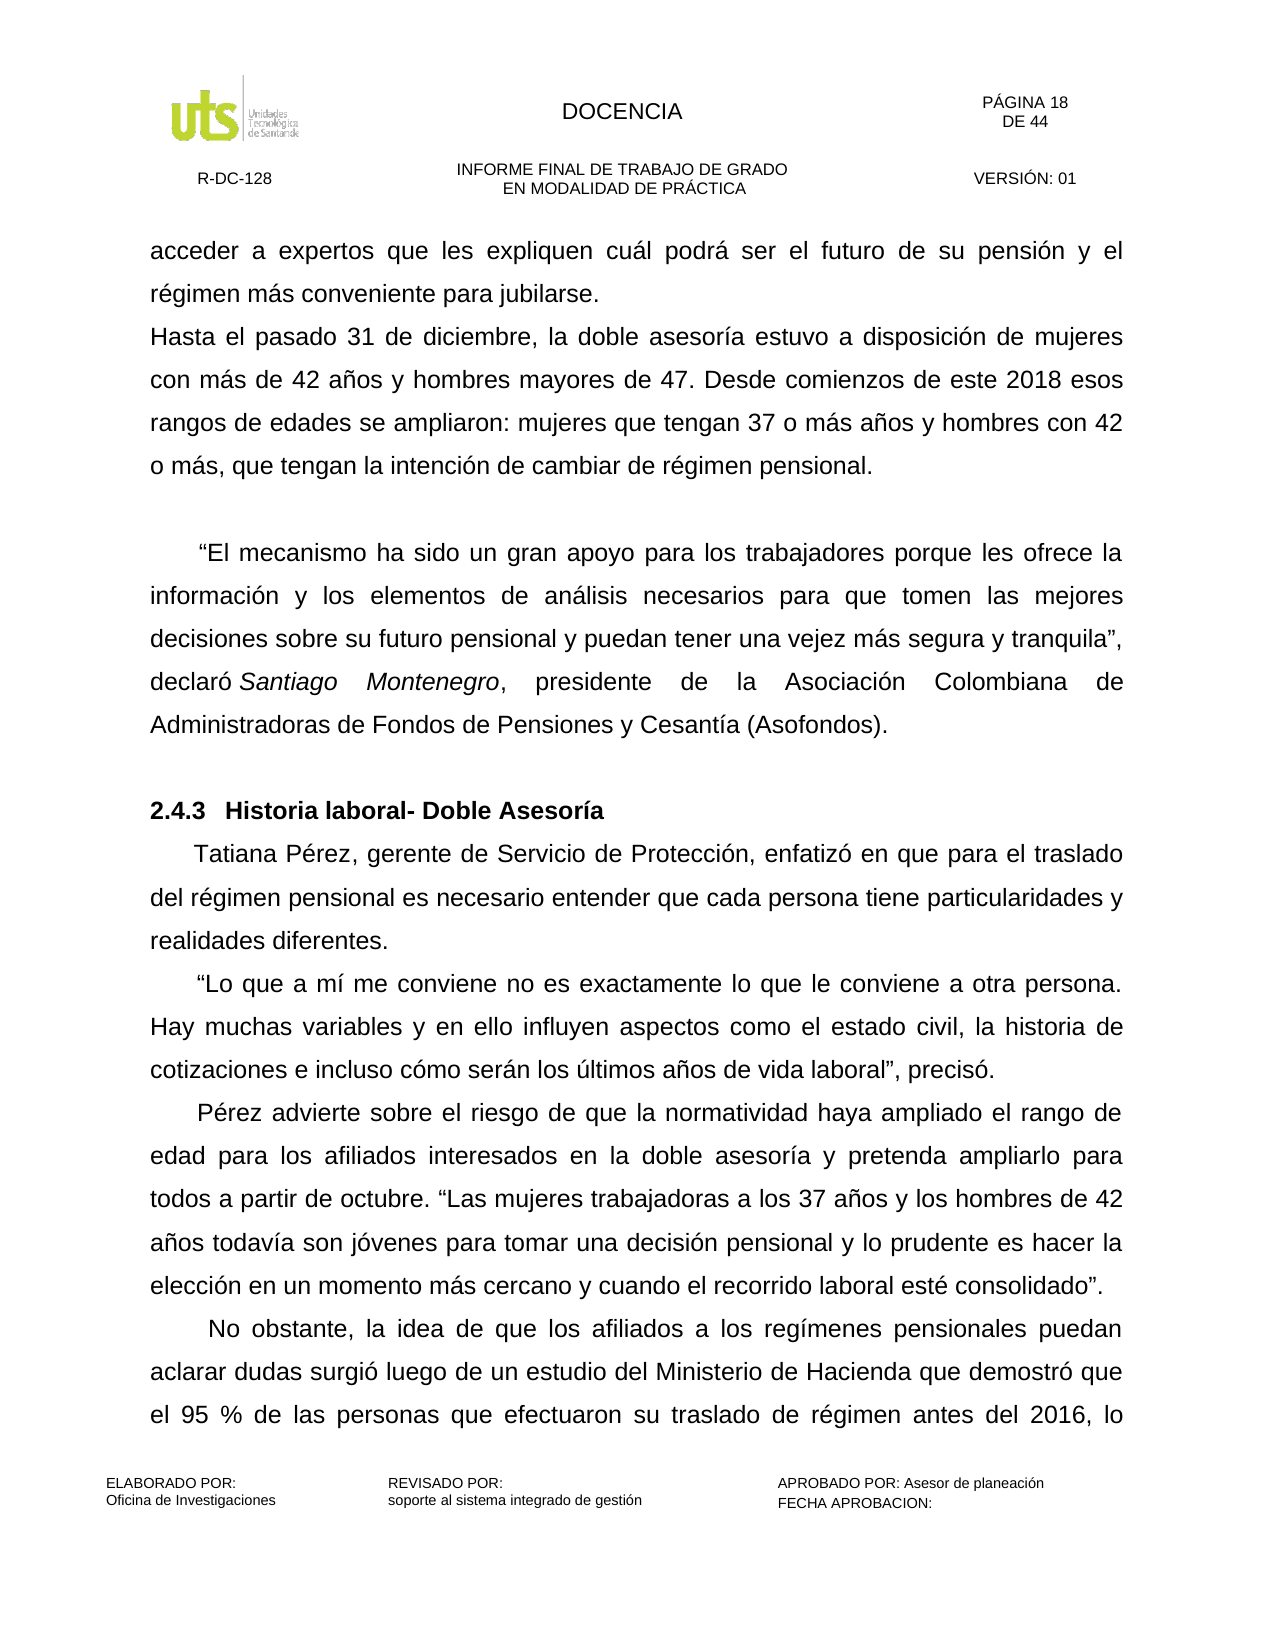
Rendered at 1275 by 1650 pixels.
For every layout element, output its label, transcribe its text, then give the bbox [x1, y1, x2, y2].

picture [170, 75, 299, 149]
text “El mecanismo ha sido un gran apoyo para los trabajadores porque les ofrece la información y los elementos de análisis necesarios para que tomen las mejores decisiones sobre su futuro pensional y puedan tener una vejez más segura y tranquila”, declaró Santiago Montenegro, presidente de la Asociación Colombiana de Administradoras de Fondos de Pensiones y Cesantía (Asofondos). [150, 538, 1125, 739]
text Pérez advierte sobre el riesgo de que la normatividad haya ampliado el rango de edad para los afiliados interesados en la doble asesoría y pretenda ampliarlo para todos a partir de octubre. “Las mujeres trabajadoras a los 37 años y los hombres de 42 años todavía son jóvenes para tomar una decisión pensional y lo prudente es hacer la elección en un momento más cercano y cuando el recorrido laboral esté consolidado”. [150, 1098, 1125, 1299]
subtitle Historia laboral- Doble Asesoría [150, 796, 1125, 825]
text Hasta el pasado 31 de diciembre, la doble asesoría estuvo a disposición de mujeres con más de 42 años y hombres mayores de 47. Desde comienzos de este 2018 esos rangos de edades se ampliaron: mujeres que tengan 37 o más años y hombres con 42 o más, que tengan la intención de cambiar de régimen pensional. [150, 322, 1125, 480]
text Tatiana Pérez, gerente de Servicio de Protección, enfatizó en que para el traslado del régimen pensional es necesario entender que cada persona tiene particularidades y realidades diferentes. [150, 839, 1125, 954]
text “Lo que a mí me conviene no es exactamente lo que le conviene a otra persona. Hay muchas variables y en ello influyen aspectos como el estado civil, la historia de cotizaciones e incluso cómo serán los últimos años de vida laboral”, precisó. [150, 969, 1125, 1084]
